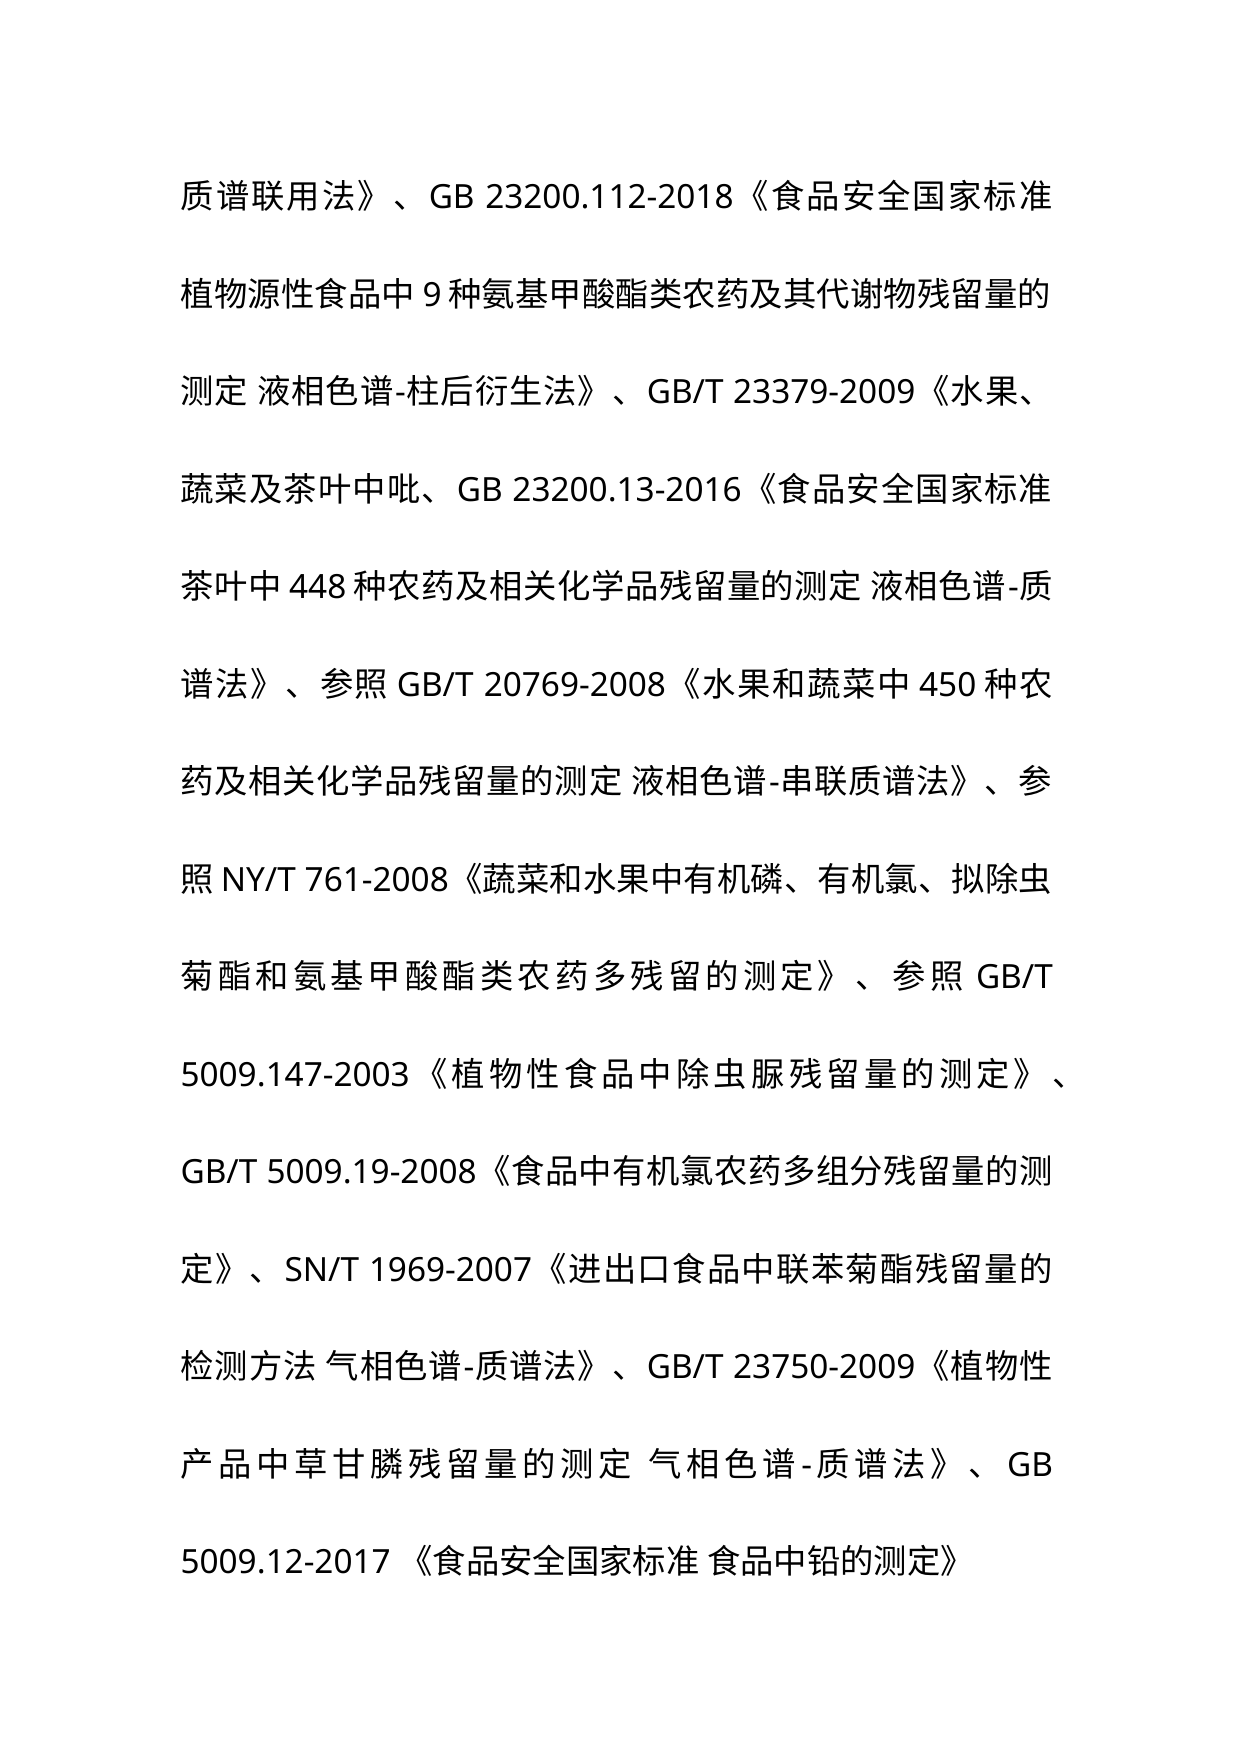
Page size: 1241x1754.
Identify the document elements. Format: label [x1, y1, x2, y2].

subtitle [180, 162, 1053, 1592]
